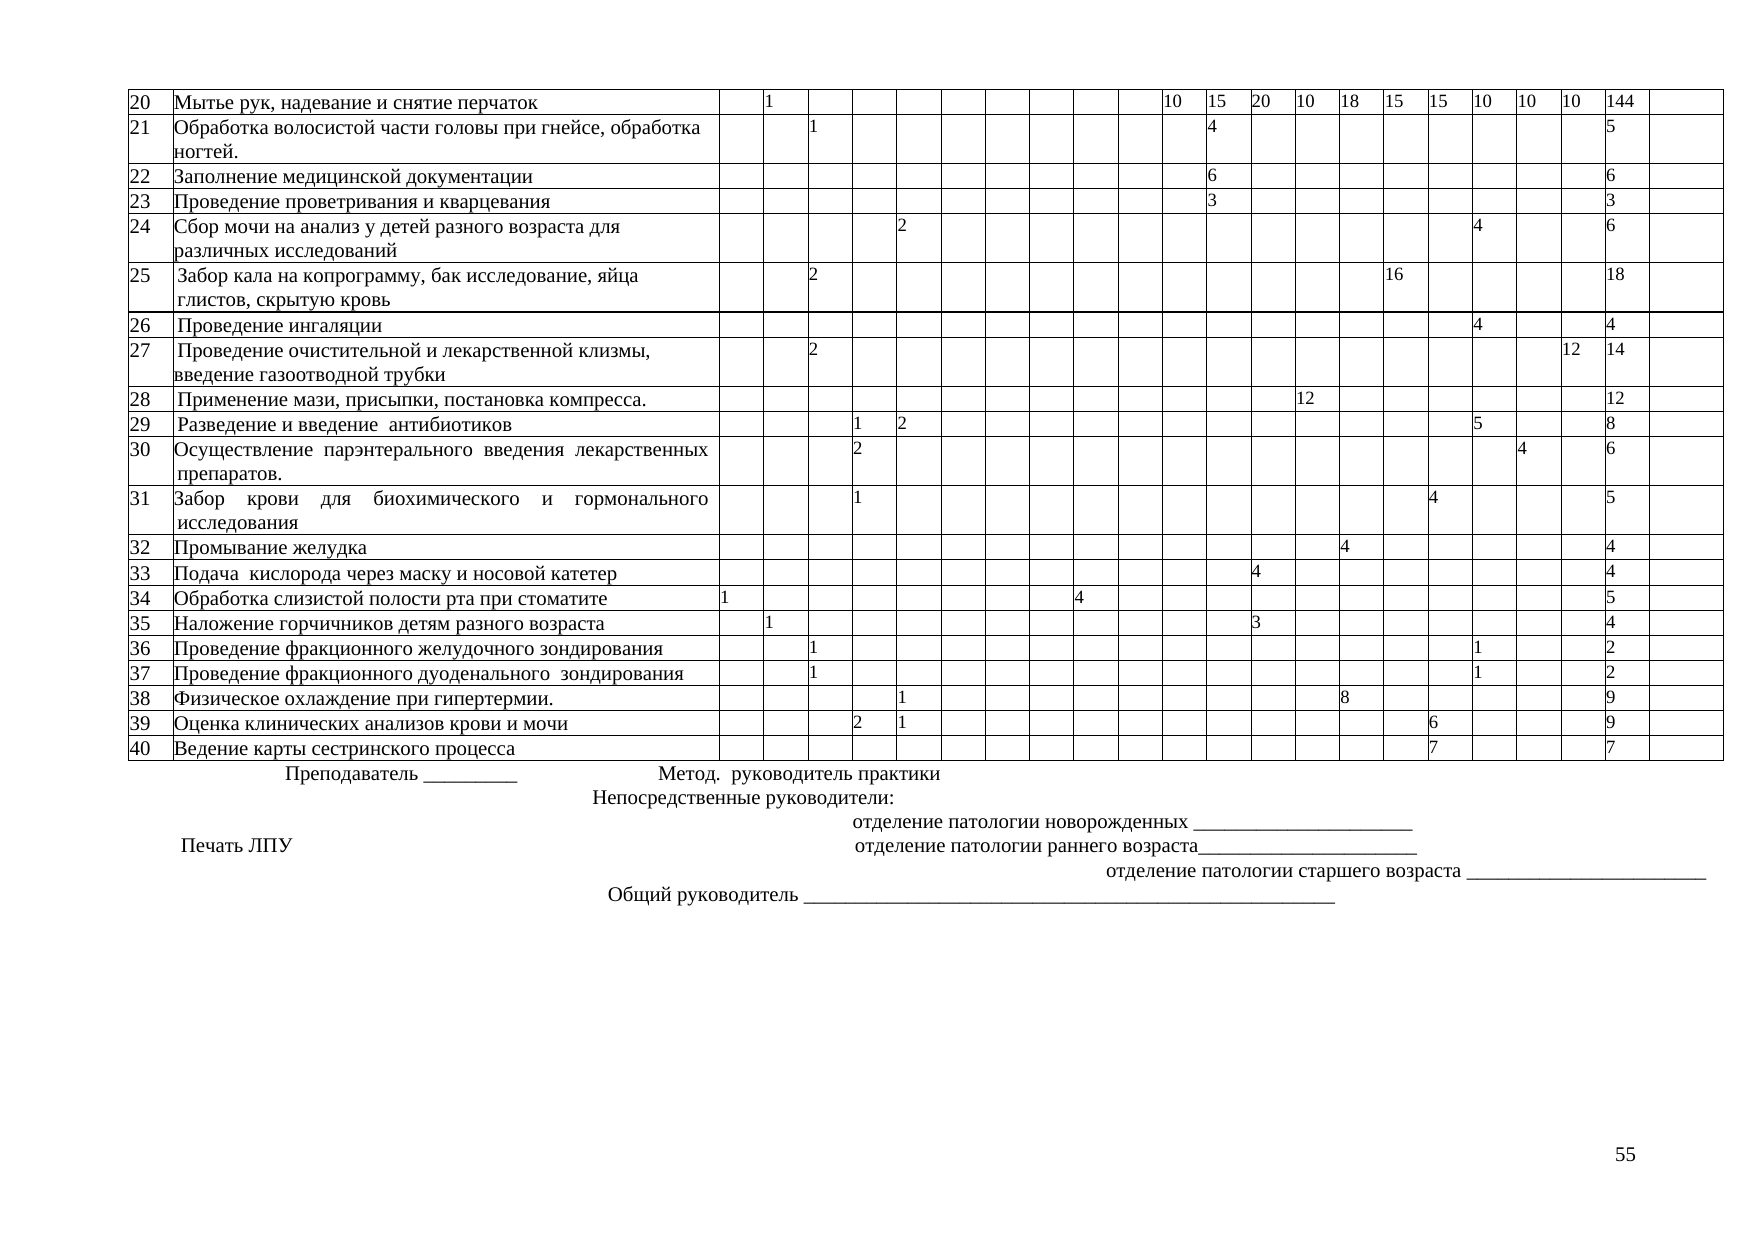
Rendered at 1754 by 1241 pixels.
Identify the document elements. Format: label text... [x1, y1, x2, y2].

table_cell [1384, 711, 1428, 735]
table_cell [853, 90, 896, 114]
table_cell [809, 560, 852, 584]
table_cell [1207, 686, 1251, 710]
table_cell [1340, 313, 1383, 337]
table_cell [1163, 338, 1206, 386]
table_cell [942, 214, 985, 262]
table_cell Забор кала на копрограмму, бак исследование, яйца глистов, скрытую кровь [174, 263, 719, 311]
table_cell [1207, 711, 1251, 735]
table_cell [1340, 661, 1383, 685]
table_cell [1429, 115, 1472, 163]
table_cell 4 [1429, 486, 1472, 534]
table_cell [1207, 611, 1251, 635]
table_cell [1562, 586, 1605, 609]
table_cell 1 [809, 115, 852, 163]
table_cell [1429, 263, 1472, 311]
table_cell [1562, 313, 1605, 337]
table_cell [897, 661, 941, 685]
table_cell [942, 586, 985, 609]
table_cell [1163, 535, 1206, 559]
table_cell [853, 313, 896, 337]
table_cell [1650, 586, 1723, 609]
table_cell [1074, 115, 1118, 163]
table_cell [1517, 338, 1561, 386]
table_cell [720, 535, 763, 559]
table_cell [1252, 189, 1295, 213]
table_cell 2 [853, 437, 896, 485]
table_cell 10 [1296, 90, 1339, 114]
table_cell [942, 686, 985, 710]
table_cell [1650, 263, 1723, 311]
table_cell [1163, 736, 1206, 760]
table_cell [1163, 214, 1206, 262]
table_cell [764, 437, 808, 485]
table_cell [1384, 486, 1428, 534]
table_cell [720, 661, 763, 685]
table_cell [1562, 189, 1605, 213]
table_cell [1429, 164, 1472, 188]
table_cell [1207, 412, 1251, 436]
table_cell 26 [129, 313, 173, 337]
table_cell 4 [1606, 611, 1649, 635]
table_cell [1119, 338, 1162, 386]
table_cell [1562, 214, 1605, 262]
table_cell [986, 412, 1029, 436]
table_cell [1384, 313, 1428, 337]
table_cell [1429, 437, 1472, 485]
table_cell [1562, 486, 1605, 534]
table_cell [986, 711, 1029, 735]
table_cell 3 [1252, 611, 1295, 635]
table_cell 4 [1074, 586, 1118, 609]
table_cell [764, 387, 808, 411]
table_cell [1030, 736, 1073, 760]
table_cell 23 [129, 189, 173, 213]
table_cell [1074, 736, 1118, 760]
table_cell [764, 164, 808, 188]
table_cell [1074, 611, 1118, 635]
table_cell [1119, 115, 1162, 163]
table_cell [1252, 313, 1295, 337]
table_cell [1562, 611, 1605, 635]
table_cell 12 [1296, 387, 1339, 411]
table_cell Промывание желудка [174, 535, 719, 559]
table_cell [1119, 535, 1162, 559]
table_cell Проведение фракционного желудочного зондирования [174, 636, 719, 660]
table_cell [1429, 686, 1472, 710]
table_cell [764, 686, 808, 710]
table_cell [1473, 736, 1516, 760]
table_cell [764, 586, 808, 609]
table_cell [1119, 437, 1162, 485]
table_cell [986, 661, 1029, 685]
table_cell [1517, 661, 1561, 685]
table_cell [1562, 263, 1605, 311]
table_cell [720, 164, 763, 188]
table_cell [1296, 486, 1339, 534]
table_cell [1207, 387, 1251, 411]
table_cell [1252, 164, 1295, 188]
table_cell [1429, 661, 1472, 685]
table_cell [1296, 636, 1339, 660]
table_cell [809, 189, 852, 213]
table_cell [1074, 164, 1118, 188]
table_cell [1119, 164, 1162, 188]
table_cell [1384, 115, 1428, 163]
table_cell [1517, 535, 1561, 559]
table_cell 31 [129, 486, 173, 534]
table_cell 37 [129, 661, 173, 685]
table_cell [1429, 560, 1472, 584]
table_cell [1163, 586, 1206, 609]
table_cell 28 [129, 387, 173, 411]
table_cell [764, 214, 808, 262]
table_cell 6 [1606, 437, 1649, 485]
table_cell [1296, 437, 1339, 485]
table_cell [809, 711, 852, 735]
table_cell [986, 90, 1029, 114]
table_cell 10 [1517, 90, 1561, 114]
table_cell [986, 586, 1029, 609]
table_cell [1030, 115, 1073, 163]
table_cell 27 [129, 338, 173, 386]
table_cell [1252, 437, 1295, 485]
table_cell [942, 164, 985, 188]
table_cell [1517, 560, 1561, 584]
table_cell [1650, 736, 1723, 760]
table_cell [1296, 164, 1339, 188]
table_cell Оценка клинических анализов крови и мочи [174, 711, 719, 735]
table_cell [1650, 611, 1723, 635]
table_cell [1030, 611, 1073, 635]
table_cell [809, 736, 852, 760]
table_cell [1517, 263, 1561, 311]
table_cell [1340, 164, 1383, 188]
table_cell [942, 263, 985, 311]
table_cell [1163, 560, 1206, 584]
table_cell [1074, 387, 1118, 411]
table_cell 2 [809, 263, 852, 311]
table_cell [1517, 387, 1561, 411]
table_cell [1384, 535, 1428, 559]
table_cell [1163, 263, 1206, 311]
table_cell 5 [1606, 115, 1649, 163]
table_cell [1340, 437, 1383, 485]
table_cell [853, 263, 896, 311]
table_cell 34 [129, 586, 173, 609]
table_cell 1 [720, 586, 763, 609]
table_cell [986, 115, 1029, 163]
table_cell [853, 387, 896, 411]
text Непосредственные руководители: [118, 785, 1687, 809]
table_cell [764, 636, 808, 660]
table_cell [986, 313, 1029, 337]
table_cell [1119, 736, 1162, 760]
table_cell [1074, 686, 1118, 710]
table_cell 36 [129, 636, 173, 660]
table_cell [1207, 736, 1251, 760]
table_cell [1384, 636, 1428, 660]
table_cell [1119, 263, 1162, 311]
table_cell [942, 486, 985, 534]
table_cell 18 [1606, 263, 1649, 311]
table_cell [1030, 313, 1073, 337]
table_cell [1340, 115, 1383, 163]
table_cell [1473, 387, 1516, 411]
table_cell [986, 214, 1029, 262]
table_cell 6 [1207, 164, 1251, 188]
table_cell [1030, 437, 1073, 485]
text Печать ЛПУ отделение патологии раннего возраста_____________________ [118, 833, 1706, 857]
table_cell [809, 611, 852, 635]
table_cell 4 [1340, 535, 1383, 559]
table_cell [1562, 412, 1605, 436]
table_cell Обработка волосистой части головы при гнейсе, обработка ногтей. [174, 115, 719, 163]
table_cell [764, 711, 808, 735]
table_cell [1296, 338, 1339, 386]
table_cell [1252, 214, 1295, 262]
table_cell [1340, 560, 1383, 584]
table_cell [1074, 711, 1118, 735]
table_cell [1296, 412, 1339, 436]
table_cell [986, 338, 1029, 386]
table_cell [1384, 736, 1428, 760]
table_cell [1650, 437, 1723, 485]
table_cell [942, 412, 985, 436]
table_cell [1340, 636, 1383, 660]
table_cell [1163, 387, 1206, 411]
table_cell [1296, 611, 1339, 635]
table_cell [1517, 736, 1561, 760]
table_cell [853, 115, 896, 163]
table_cell [1163, 661, 1206, 685]
table_cell 33 [129, 560, 173, 584]
table_cell [1119, 711, 1162, 735]
table_cell [897, 586, 941, 609]
table_cell [1074, 263, 1118, 311]
table_cell [1030, 711, 1073, 735]
table_cell [897, 263, 941, 311]
table_cell 30 [129, 437, 173, 485]
table_cell [853, 535, 896, 559]
table_cell [1074, 560, 1118, 584]
table_cell [1207, 486, 1251, 534]
table_cell [764, 736, 808, 760]
table_cell [1252, 486, 1295, 534]
table_cell 12 [1562, 338, 1605, 386]
table_cell [1163, 115, 1206, 163]
table_cell [1384, 387, 1428, 411]
table_cell [986, 535, 1029, 559]
table_cell [1163, 711, 1206, 735]
table_cell Забор крови для биохимического и гормонального исследования [174, 486, 719, 534]
table_cell [1296, 214, 1339, 262]
table_cell 15 [1207, 90, 1251, 114]
table_cell [764, 486, 808, 534]
table_cell Проведение очистительной и лекарственной клизмы, введение газоотводной трубки [174, 338, 719, 386]
table_cell 1 [897, 711, 941, 735]
table_cell [720, 387, 763, 411]
table_cell [853, 736, 896, 760]
table_cell [720, 338, 763, 386]
table_cell [1517, 313, 1561, 337]
table_cell [1650, 189, 1723, 213]
table_cell 1 [764, 90, 808, 114]
table_cell [1252, 263, 1295, 311]
table_cell [897, 560, 941, 584]
table_cell Обработка слизистой полости рта при стоматите [174, 586, 719, 609]
table_cell [1252, 387, 1295, 411]
table_cell [1074, 412, 1118, 436]
table_cell [1030, 486, 1073, 534]
table_cell 8 [1606, 412, 1649, 436]
table_cell [1119, 686, 1162, 710]
table_cell 22 [129, 164, 173, 188]
table_cell [1429, 611, 1472, 635]
table_cell [1384, 560, 1428, 584]
table_cell [942, 711, 985, 735]
table_cell [1429, 636, 1472, 660]
table_cell [897, 189, 941, 213]
table_cell [1562, 686, 1605, 710]
table_cell [986, 560, 1029, 584]
table_cell [1207, 636, 1251, 660]
table_cell 1 [809, 636, 852, 660]
table_cell Сбор мочи на анализ у детей разного возраста для различных исследований [174, 214, 719, 262]
table_cell 25 [129, 263, 173, 311]
table_cell 4 [1252, 560, 1295, 584]
table_cell [853, 661, 896, 685]
table_cell [1650, 535, 1723, 559]
table_cell 3 [1207, 189, 1251, 213]
table_cell [853, 214, 896, 262]
table_cell [1252, 686, 1295, 710]
table_cell [1517, 586, 1561, 609]
table_cell [1119, 636, 1162, 660]
table_cell [720, 611, 763, 635]
table_cell [1429, 313, 1472, 337]
table_cell [1296, 535, 1339, 559]
table_cell 2 [809, 338, 852, 386]
table_cell [1650, 560, 1723, 584]
table_cell [1429, 338, 1472, 386]
table_cell [1296, 560, 1339, 584]
table_cell [1119, 189, 1162, 213]
table_cell 2 [897, 412, 941, 436]
table_cell [1429, 189, 1472, 213]
table_cell [1119, 586, 1162, 609]
table_cell [1517, 686, 1561, 710]
table_cell [1473, 263, 1516, 311]
table_cell Разведение и введение антибиотиков [174, 412, 719, 436]
table_cell 1 [1473, 636, 1516, 660]
table_cell [720, 90, 763, 114]
table_cell [986, 189, 1029, 213]
table_cell 2 [853, 711, 896, 735]
table_cell [1030, 661, 1073, 685]
table_cell [1473, 560, 1516, 584]
table_cell [1340, 338, 1383, 386]
table_cell [942, 636, 985, 660]
table_cell [1252, 535, 1295, 559]
table_cell [897, 115, 941, 163]
table_cell [1207, 535, 1251, 559]
table_cell [1340, 486, 1383, 534]
table_cell [1030, 164, 1073, 188]
table_cell [986, 736, 1029, 760]
text Общий руководитель ___________________________________________________ [118, 882, 1706, 906]
table_cell [1074, 189, 1118, 213]
table_cell [1650, 387, 1723, 411]
table_cell [1650, 661, 1723, 685]
table_cell [1163, 412, 1206, 436]
table_cell [1119, 214, 1162, 262]
table_cell Проведение проветривания и кварцевания [174, 189, 719, 213]
table_cell [764, 115, 808, 163]
table_cell 18 [1340, 90, 1383, 114]
table_cell [1252, 412, 1295, 436]
table_cell 2 [1606, 661, 1649, 685]
table_cell [1517, 189, 1561, 213]
table_cell [1650, 90, 1723, 114]
table_cell [1340, 189, 1383, 213]
table_cell [942, 611, 985, 635]
table_cell [1163, 313, 1206, 337]
table_cell [1650, 115, 1723, 163]
table_cell [764, 313, 808, 337]
table_cell [986, 636, 1029, 660]
table_cell [1252, 736, 1295, 760]
table_cell 15 [1384, 90, 1428, 114]
table_cell [1207, 560, 1251, 584]
table_cell 1 [853, 412, 896, 436]
table_cell [1384, 214, 1428, 262]
table_cell [1296, 736, 1339, 760]
table_cell [1296, 711, 1339, 735]
table_cell [1650, 686, 1723, 710]
table_cell [1119, 661, 1162, 685]
table_cell [1207, 214, 1251, 262]
table_cell [720, 263, 763, 311]
table_cell [1562, 560, 1605, 584]
table_cell [720, 412, 763, 436]
table_cell [1562, 437, 1605, 485]
table_cell [809, 164, 852, 188]
table_cell [720, 313, 763, 337]
table_cell [1119, 486, 1162, 534]
table_cell [1030, 387, 1073, 411]
table_cell 5 [1606, 586, 1649, 609]
table_cell [764, 338, 808, 386]
table_cell [1429, 387, 1472, 411]
table_cell 1 [853, 486, 896, 534]
table_cell [1384, 412, 1428, 436]
table_cell [1340, 736, 1383, 760]
table_cell [1252, 636, 1295, 660]
table_cell [1207, 437, 1251, 485]
table_cell [1650, 412, 1723, 436]
table_cell [1030, 90, 1073, 114]
table_cell [1650, 636, 1723, 660]
table_cell [897, 164, 941, 188]
table_cell 39 [129, 711, 173, 735]
table_cell [1074, 636, 1118, 660]
table_cell [853, 338, 896, 386]
table_cell Применение мази, присыпки, постановка компресса. [174, 387, 719, 411]
table_cell [1207, 313, 1251, 337]
table_cell [853, 189, 896, 213]
table_cell 4 [1517, 437, 1561, 485]
table_cell [720, 736, 763, 760]
table_cell [942, 736, 985, 760]
table_cell [1384, 611, 1428, 635]
table_cell [986, 486, 1029, 534]
table_cell [1562, 115, 1605, 163]
table_cell [1473, 711, 1516, 735]
table_cell [1207, 263, 1251, 311]
table_cell [1163, 486, 1206, 534]
table_cell [1074, 486, 1118, 534]
table_cell [1384, 661, 1428, 685]
table_cell [1384, 437, 1428, 485]
table_cell [942, 535, 985, 559]
table_cell [1473, 611, 1516, 635]
table_cell [1252, 338, 1295, 386]
table_cell 1 [764, 611, 808, 635]
table_cell [764, 535, 808, 559]
table_cell [1340, 214, 1383, 262]
table_cell [942, 661, 985, 685]
table_cell [1473, 437, 1516, 485]
table_cell [720, 686, 763, 710]
table_cell [764, 263, 808, 311]
table_cell [764, 661, 808, 685]
table_cell [764, 560, 808, 584]
table_cell [1562, 711, 1605, 735]
table_cell [1030, 560, 1073, 584]
table_cell [1517, 611, 1561, 635]
table_cell [942, 437, 985, 485]
table_cell [1473, 586, 1516, 609]
table_cell [1340, 412, 1383, 436]
table_cell 6 [1606, 214, 1649, 262]
table_cell [1517, 412, 1561, 436]
table_cell [1473, 164, 1516, 188]
table_cell [1296, 586, 1339, 609]
table_cell 32 [129, 535, 173, 559]
table_cell [1163, 189, 1206, 213]
table_cell [1119, 90, 1162, 114]
table_cell [897, 736, 941, 760]
table_cell [1562, 636, 1605, 660]
table_cell [1030, 263, 1073, 311]
table_cell Заполнение медицинской документации [174, 164, 719, 188]
table_cell 7 [1606, 736, 1649, 760]
table_cell [942, 338, 985, 386]
table_cell 4 [1606, 313, 1649, 337]
table_cell [897, 535, 941, 559]
table_cell [1517, 486, 1561, 534]
table_cell 4 [1207, 115, 1251, 163]
table_cell [1074, 535, 1118, 559]
table_cell Физическое охлаждение при гипертермии. [174, 686, 719, 710]
table_cell [809, 486, 852, 534]
table_cell [1340, 387, 1383, 411]
table_cell 29 [129, 412, 173, 436]
table_cell 16 [1384, 263, 1428, 311]
table_cell 8 [1340, 686, 1383, 710]
table_cell [809, 90, 852, 114]
table_cell [1429, 412, 1472, 436]
table_cell [986, 164, 1029, 188]
table_cell 10 [1163, 90, 1206, 114]
table_cell 3 [1606, 189, 1649, 213]
table_cell [1650, 214, 1723, 262]
table_cell [897, 338, 941, 386]
table_cell [1562, 661, 1605, 685]
table_cell 9 [1606, 686, 1649, 710]
table_cell [720, 214, 763, 262]
table_cell 6 [1606, 164, 1649, 188]
table_cell [1340, 263, 1383, 311]
table_cell [1473, 189, 1516, 213]
table_cell 20 [129, 90, 173, 114]
table_cell [1384, 189, 1428, 213]
table_cell 15 [1429, 90, 1472, 114]
table_cell [809, 586, 852, 609]
table_cell [809, 412, 852, 436]
table_cell 2 [897, 214, 941, 262]
table_cell [720, 115, 763, 163]
table_cell [1030, 214, 1073, 262]
table_cell [1429, 214, 1472, 262]
table_cell [853, 586, 896, 609]
table_cell [1562, 164, 1605, 188]
table_cell [853, 686, 896, 710]
table_cell [1252, 711, 1295, 735]
table_cell 24 [129, 214, 173, 262]
table_cell [1473, 338, 1516, 386]
table_cell [942, 560, 985, 584]
table_cell [720, 711, 763, 735]
text отделение патологии старшего возраста _______________________ [118, 857, 1706, 882]
table_cell [1384, 338, 1428, 386]
table_cell [986, 387, 1029, 411]
table_cell 5 [1473, 412, 1516, 436]
table_cell [897, 387, 941, 411]
table_cell 40 [129, 736, 173, 760]
table_cell 6 [1429, 711, 1472, 735]
table_cell [897, 636, 941, 660]
table_cell [1030, 586, 1073, 609]
table_cell [1163, 611, 1206, 635]
table_cell [1517, 636, 1561, 660]
table_cell [1340, 711, 1383, 735]
table_cell [1296, 115, 1339, 163]
table_cell [1296, 313, 1339, 337]
table_cell [720, 437, 763, 485]
table_cell [1517, 214, 1561, 262]
table_cell [1119, 611, 1162, 635]
table_cell [720, 486, 763, 534]
table_cell [809, 387, 852, 411]
table_cell [1074, 313, 1118, 337]
table_cell [1429, 586, 1472, 609]
table_cell [1384, 586, 1428, 609]
table_cell [897, 90, 941, 114]
table_cell [853, 636, 896, 660]
table_cell [1030, 412, 1073, 436]
table_cell [720, 189, 763, 213]
table_cell 1 [809, 661, 852, 685]
table_cell [1517, 164, 1561, 188]
table_cell 20 [1252, 90, 1295, 114]
table_cell [1650, 313, 1723, 337]
table_cell [986, 686, 1029, 710]
table_cell [1296, 661, 1339, 685]
table_cell [1030, 686, 1073, 710]
table_cell 38 [129, 686, 173, 710]
table_cell [1074, 90, 1118, 114]
table_cell [1252, 586, 1295, 609]
table_cell [942, 313, 985, 337]
table_cell [1252, 115, 1295, 163]
table_cell [1119, 313, 1162, 337]
table_cell [986, 611, 1029, 635]
table_cell [942, 387, 985, 411]
table_cell [809, 535, 852, 559]
table_cell 9 [1606, 711, 1649, 735]
table_cell [1296, 686, 1339, 710]
table_cell [1296, 263, 1339, 311]
table_cell Наложение горчичников детям разного возраста [174, 611, 719, 635]
table_cell 7 [1429, 736, 1472, 760]
table_cell 4 [1473, 313, 1516, 337]
table_cell [1384, 686, 1428, 710]
table_cell [1650, 164, 1723, 188]
table_cell 10 [1473, 90, 1516, 114]
table_cell [1340, 586, 1383, 609]
table_cell [1207, 661, 1251, 685]
table_cell [1163, 686, 1206, 710]
table_cell [986, 437, 1029, 485]
table_cell 2 [1606, 636, 1649, 660]
table_cell 1 [897, 686, 941, 710]
table_cell [942, 115, 985, 163]
table_cell [1030, 535, 1073, 559]
table_cell [809, 686, 852, 710]
table_cell [1562, 387, 1605, 411]
table_cell [1074, 338, 1118, 386]
text Преподаватель _________ Метод. руководитель практики [118, 761, 1687, 785]
table_cell 4 [1473, 214, 1516, 262]
table_cell [1030, 636, 1073, 660]
table_cell [1429, 535, 1472, 559]
table_cell [942, 189, 985, 213]
table_cell [720, 560, 763, 584]
table_cell [1119, 387, 1162, 411]
table_cell 1 [1473, 661, 1516, 685]
table_cell 5 [1606, 486, 1649, 534]
table_cell [1384, 164, 1428, 188]
table_cell Осуществление парэнтерального введения лекарственных препаратов. [174, 437, 719, 485]
table_cell 21 [129, 115, 173, 163]
table_cell [1119, 560, 1162, 584]
table_cell [1473, 686, 1516, 710]
table_cell [809, 437, 852, 485]
table_cell Проведение фракционного дуоденального зондирования [174, 661, 719, 685]
table_cell Мытье рук, надевание и снятие перчаток [174, 90, 719, 114]
table_cell [1074, 214, 1118, 262]
table_cell [1296, 189, 1339, 213]
table_cell [1473, 486, 1516, 534]
table_cell [853, 164, 896, 188]
table_cell 4 [1606, 560, 1649, 584]
table_cell [897, 611, 941, 635]
table_cell [1650, 486, 1723, 534]
table_cell [897, 437, 941, 485]
table_cell [809, 214, 852, 262]
table_cell [1207, 586, 1251, 609]
table_cell [1517, 711, 1561, 735]
table_cell [1473, 535, 1516, 559]
table_cell [897, 486, 941, 534]
table_cell [1163, 164, 1206, 188]
table_cell [1074, 437, 1118, 485]
table_cell [1163, 636, 1206, 660]
table_cell [1340, 611, 1383, 635]
table_cell [1163, 437, 1206, 485]
table_cell [1562, 736, 1605, 760]
table_cell [1473, 115, 1516, 163]
table_cell 10 [1562, 90, 1605, 114]
table_cell 4 [1606, 535, 1649, 559]
table_cell 14 [1606, 338, 1649, 386]
table_cell [1562, 535, 1605, 559]
table_cell [897, 313, 941, 337]
table_cell [853, 611, 896, 635]
table_cell [1517, 115, 1561, 163]
table_cell Проведение ингаляции [174, 313, 719, 337]
table_cell [1207, 338, 1251, 386]
table_cell [764, 189, 808, 213]
table_cell [1119, 412, 1162, 436]
table_cell [986, 263, 1029, 311]
table_cell [809, 313, 852, 337]
table_cell Подача кислорода через маску и носовой катетер [174, 560, 719, 584]
table_cell Ведение карты сестринского процесса [174, 736, 719, 760]
table_cell [1074, 661, 1118, 685]
table_cell 12 [1606, 387, 1649, 411]
table_cell [1650, 711, 1723, 735]
text отделение патологии новорожденных _____________________ [118, 809, 1706, 833]
table_cell [942, 90, 985, 114]
table_cell [1030, 189, 1073, 213]
table_cell [1650, 338, 1723, 386]
table_cell [1030, 338, 1073, 386]
table_cell [853, 560, 896, 584]
table_cell [720, 636, 763, 660]
table_cell [1252, 661, 1295, 685]
table_cell 144 [1606, 90, 1649, 114]
table_cell [764, 412, 808, 436]
table_cell 35 [129, 611, 173, 635]
